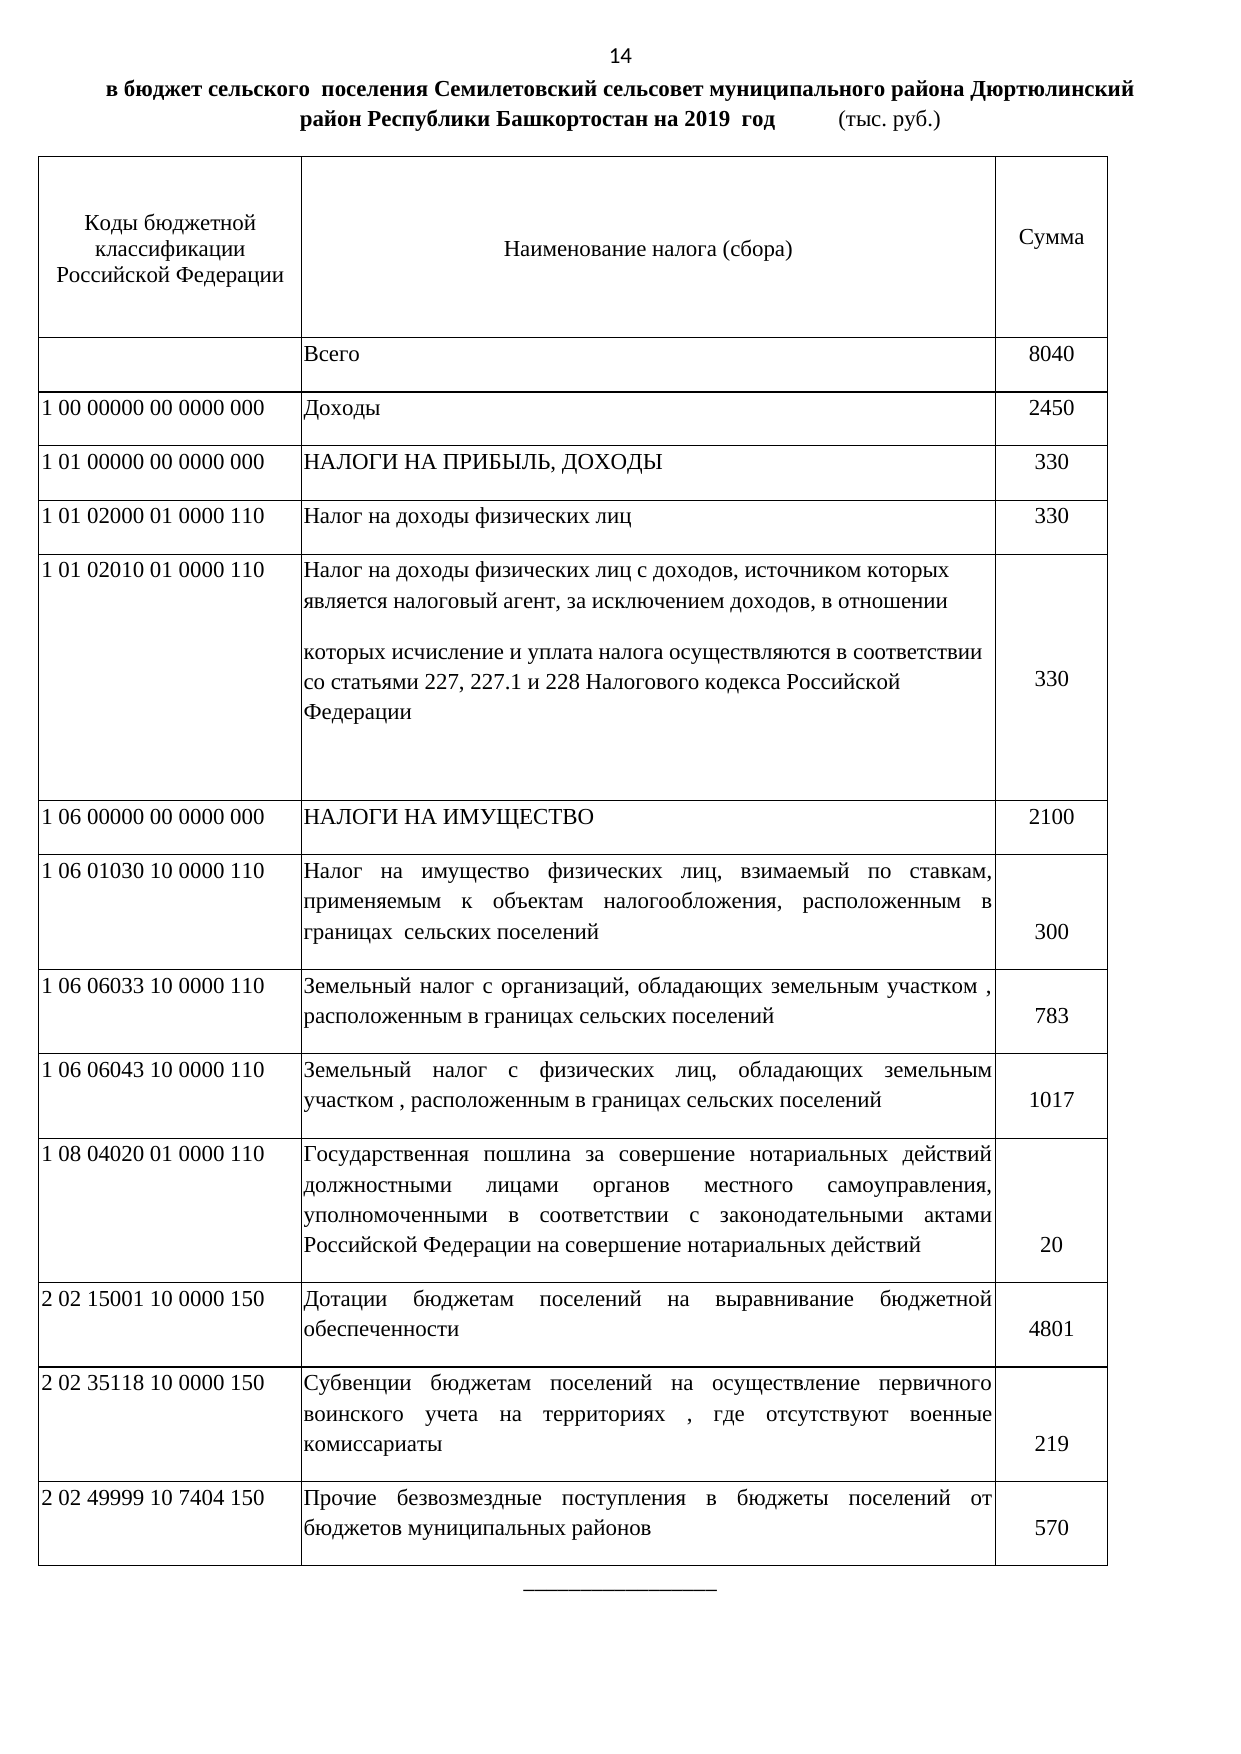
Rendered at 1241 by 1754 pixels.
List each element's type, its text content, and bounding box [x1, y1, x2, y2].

table_cell Прочие безвозмездные поступления в бюджеты поселений от бюджетов муниципальных районов [302, 1482, 995, 1565]
table_cell 8040 [996, 338, 1107, 391]
table_cell 1 01 02010 01 0000 110 [39, 555, 301, 800]
table_cell 1 06 01030 10 0000 110 [39, 855, 301, 969]
table_cell 2450 [996, 393, 1107, 445]
table_cell 20 [996, 1139, 1107, 1282]
table_cell 330 [996, 501, 1107, 553]
table_cell НАЛОГИ НА ИМУЩЕСТВО [302, 801, 995, 854]
table_cell 1 06 06033 10 0000 110 [39, 970, 301, 1053]
table_cell Налог на имущество физических лиц, взимаемый по ставкам, применяемым к объектам налогообложения, расположенным в границах сельских поселений [302, 855, 995, 969]
text в бюджет сельского поселения Семилетовский сельсовет муниципального района Дюртюлинский район Республики Башкортостан на 2019 год (тыс. руб.) [75, 75, 1165, 132]
text _________________ [75, 1566, 1165, 1594]
table_cell Доходы [302, 393, 995, 445]
table_cell Налог на доходы физических лиц с доходов, источником которых является налоговый агент, за исключением доходов, в отношении которых исчисление и уплата налога осуществляются в соответствии со статьями 227, 227.1 и 228 Налогового кодекса Российской Федерации [302, 555, 995, 800]
table_header Сумма [996, 157, 1107, 337]
table_cell Земельный налог с физических лиц, обладающих земельным участком , расположенным в границах сельских поселений [302, 1054, 995, 1137]
table_cell Государственная пошлина за совершение нотариальных действий должностными лицами органов местного самоуправления, уполномоченными в соответствии с законодательными актами Российской Федерации на совершение нотариальных действий [302, 1139, 995, 1282]
table_cell 219 [996, 1368, 1107, 1481]
table_cell Дотации бюджетам поселений на выравнивание бюджетной обеспеченности [302, 1283, 995, 1366]
table_cell 1 06 00000 00 0000 000 [39, 801, 301, 854]
table_cell 1 08 04020 01 0000 110 [39, 1139, 301, 1282]
table_cell 1 01 00000 00 0000 000 [39, 446, 301, 499]
table_cell 330 [996, 446, 1107, 499]
table_header Наименование налога (сбора) [302, 157, 995, 337]
table_cell 1 01 02000 01 0000 110 [39, 501, 301, 553]
table_header Коды бюджетной классификации Российской Федерации [39, 157, 301, 337]
table_cell Всего [302, 338, 995, 391]
table_cell Налог на доходы физических лиц [302, 501, 995, 553]
table_cell 300 [996, 855, 1107, 969]
table_cell [39, 338, 301, 391]
table_cell 783 [996, 970, 1107, 1053]
table_cell 1 00 00000 00 0000 000 [39, 393, 301, 445]
table_cell 330 [996, 555, 1107, 800]
table_cell 4801 [996, 1283, 1107, 1366]
table_cell 570 [996, 1482, 1107, 1565]
table_cell Земельный налог с организаций, обладающих земельным участком , расположенным в границах сельских поселений [302, 970, 995, 1053]
table_cell НАЛОГИ НА ПРИБЫЛЬ, ДОХОДЫ [302, 446, 995, 499]
table_cell 2 02 49999 10 7404 150 [39, 1482, 301, 1565]
table_cell 1017 [996, 1054, 1107, 1137]
table_cell 1 06 06043 10 0000 110 [39, 1054, 301, 1137]
table_cell Субвенции бюджетам поселений на осуществление первичного воинского учета на территориях , где отсутствуют военные комиссариаты [302, 1368, 995, 1481]
table_cell 2100 [996, 801, 1107, 854]
table_cell 2 02 35118 10 0000 150 [39, 1368, 301, 1481]
table_cell 2 02 15001 10 0000 150 [39, 1283, 301, 1366]
